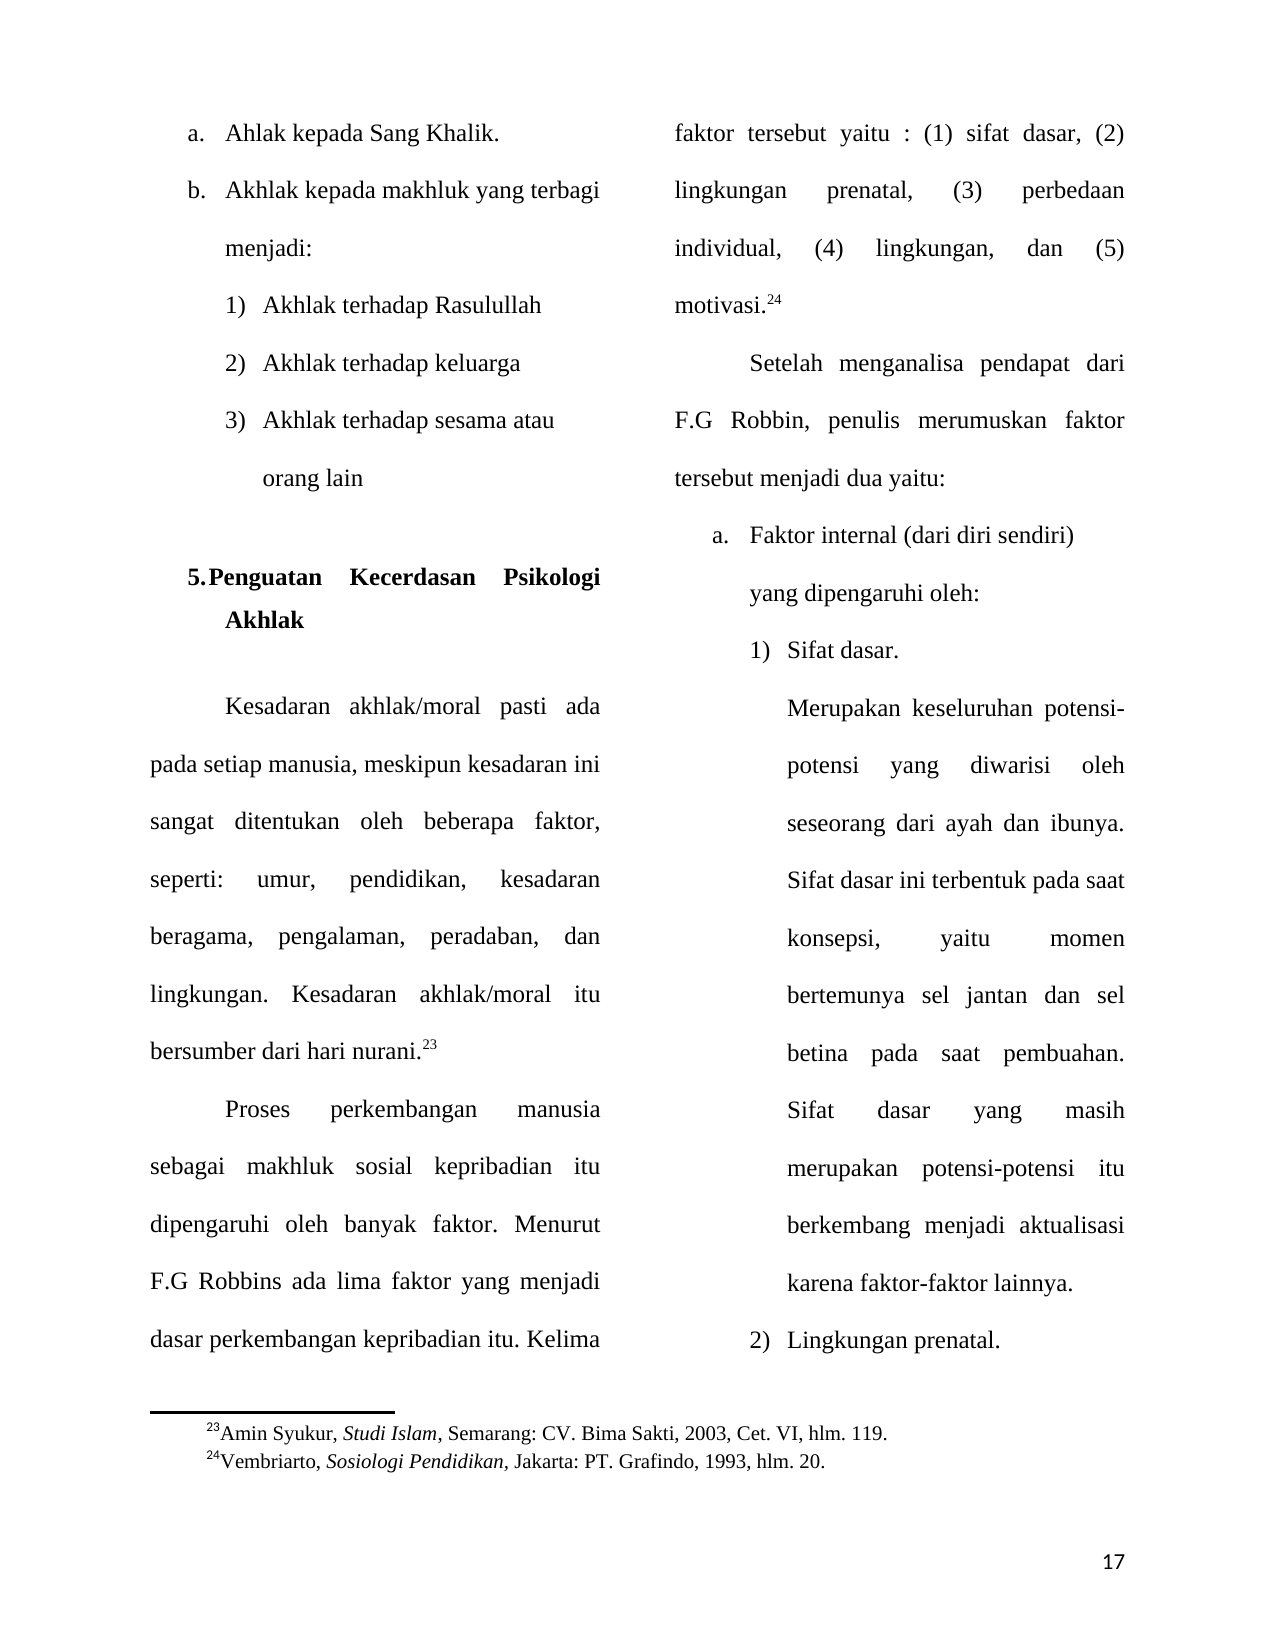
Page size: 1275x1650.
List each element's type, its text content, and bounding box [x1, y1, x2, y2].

text Proses perkembangan manusia sebagai makhluk sosial kepribadian itu dipengaruhi oleh banyak faktor. Menurut F.G Robbins ada lima faktor yang menjadi dasar perkembangan kepribadian itu. Kelima faktor tersebut yaitu : (1) sifat dasar, (2) lingkungan prenatal, (3) perbedaan individual, (4) lingkungan, dan (5) motivasi. [150, 1094, 601, 1352]
text Kesadaran akhlak/moral pasti ada pada setiap manusia, meskipun kesadaran ini sangat ditentukan oleh beberapa faktor, seperti: umur, pendidikan, kesadaran beragama, pengalaman, peradaban, dan lingkungan. Kesadaran akhlak/moral itu bersumber dari hari nurani. [150, 691, 601, 1065]
list Akhlak kepada makhluk yang terbagi menjadi: [187, 176, 601, 262]
list Lingkungan prenatal. [749, 1326, 1125, 1354]
text Proses perkembangan manusia sebagai makhluk sosial kepribadian itu dipengaruhi oleh banyak faktor. Menurut F.G Robbins ada lima faktor yang menjadi dasar perkembangan kepribadian itu. Kelima faktor tersebut yaitu : (1) sifat dasar, (2) lingkungan prenatal, (3) perbedaan individual, (4) lingkungan, dan (5) motivasi. [674, 118, 1125, 319]
text Merupakan keseluruhan potensi-potensi yang diwarisi oleh seseorang dari ayah dan ibunya. Sifat dasar ini terbentuk pada saat konsepsi, yaitu momen bertemunya sel jantan dan sel betina pada saat pembuahan. Sifat dasar yang masih merupakan potensi-potensi itu berkembang menjadi aktualisasi karena faktor-faktor lainnya. [787, 693, 1125, 1297]
list Akhlak terhadap sesama atau orang lain [225, 406, 601, 492]
list Ahlak kepada Sang Khalik. [187, 118, 601, 147]
text Setelah menganalisa pendapat dari F.G Robbin, penulis merumuskan faktor tersebut menjadi dua yaitu: [674, 348, 1125, 492]
list Sifat dasar. [749, 636, 1125, 664]
list Faktor internal (dari diri sendiri) yang dipengaruhi oleh: [712, 521, 1125, 607]
list Akhlak terhadap keluarga [225, 348, 601, 377]
list Akhlak terhadap Rasulullah [225, 291, 601, 319]
list Penguatan Kecerdasan Psikologi Akhlak [187, 562, 601, 634]
